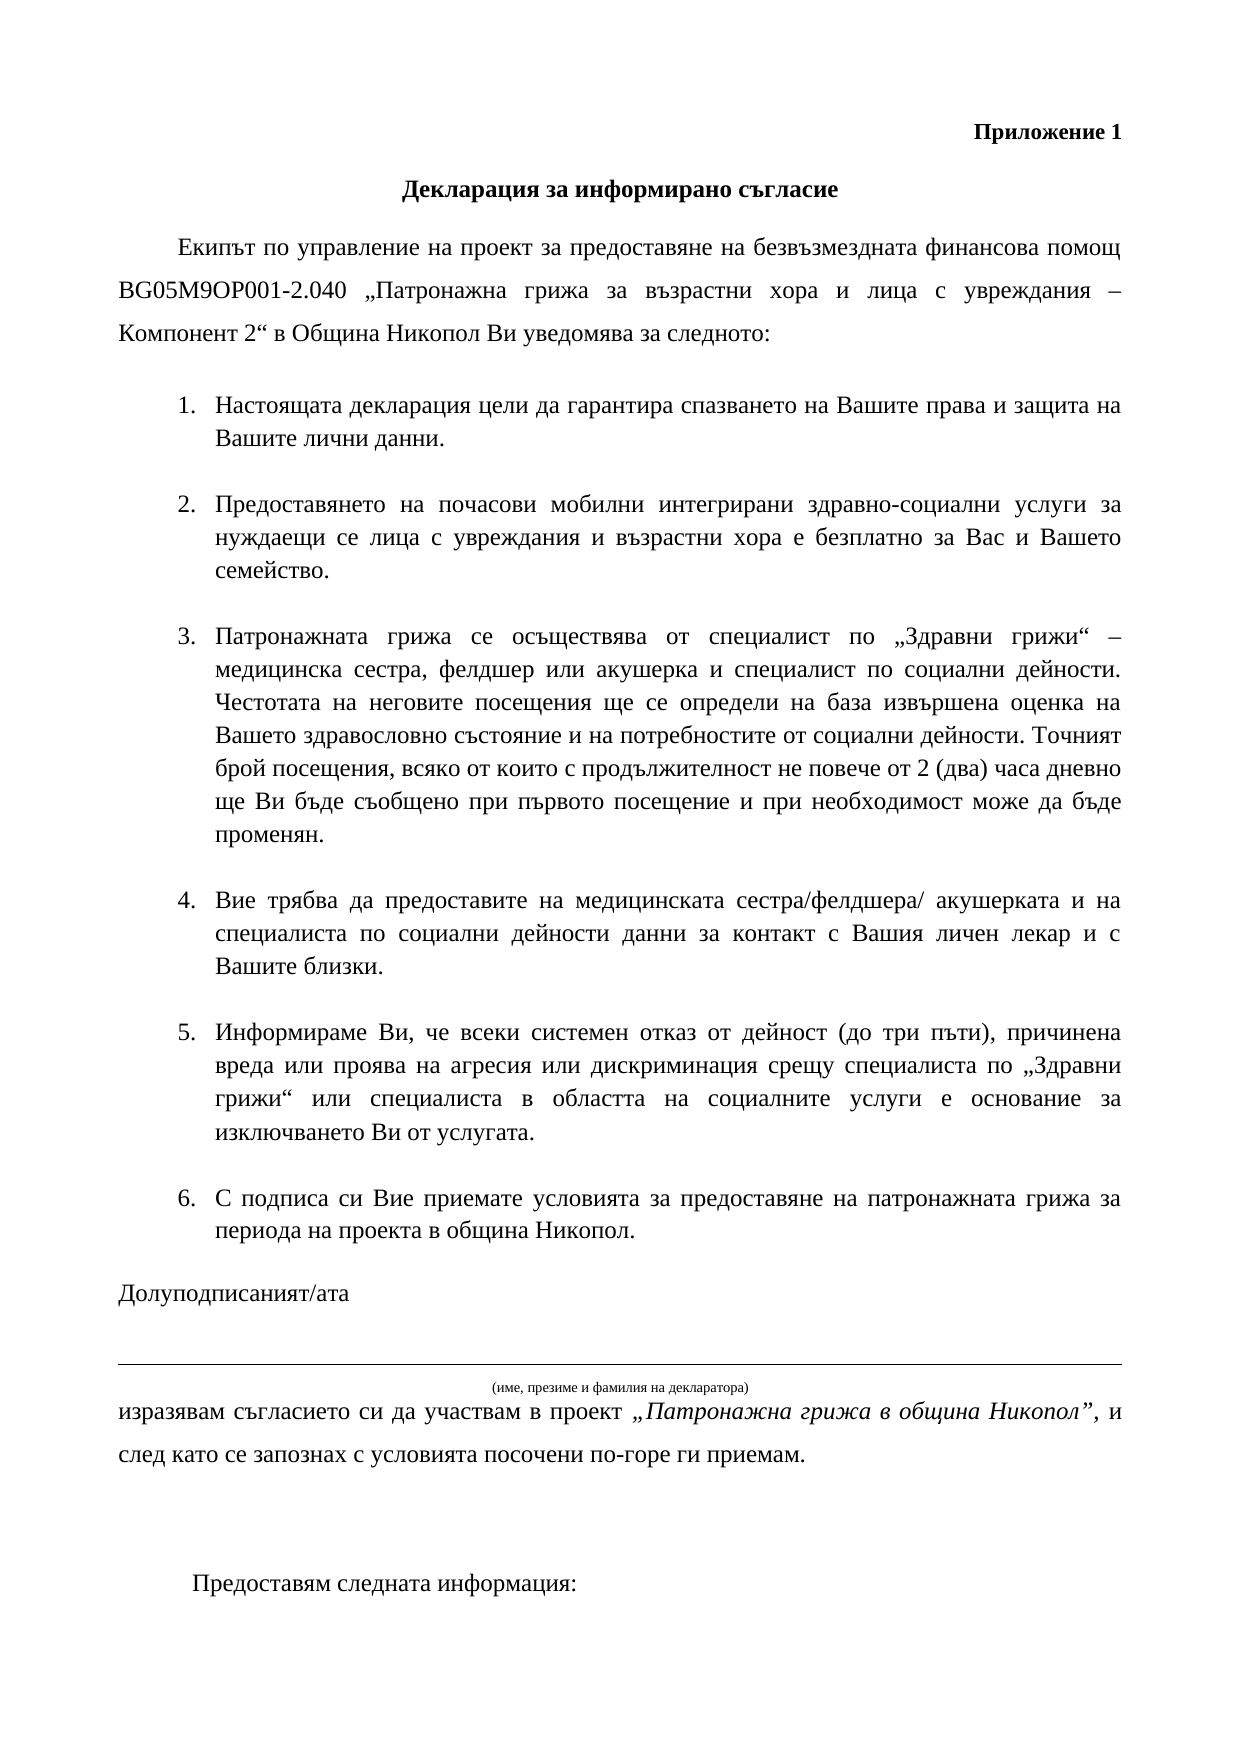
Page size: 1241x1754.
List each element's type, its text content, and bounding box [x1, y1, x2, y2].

text Екипът по управление на проект за предоставяне на безвъзмездната финансова помощ BG05M9OP001-2.040 „Патронажна грижа за възрастни хора и лица с увреждания – Компонент 2“ в Община Никопол Ви уведомява за следното: [118, 232, 1122, 347]
list С подписа си Вие приемате условията за предоставяне на патронажната грижа за периода на проекта в община Никопол. [177, 1183, 1122, 1244]
list Информираме Ви, че всеки системен отказ от дейност (до три пъти), причинена вреда или проява на агресия или дискриминация срещу специалиста по „Здравни грижи“ или специалиста в областта на социалните услуги е основание за изключването Ви от услугата. [177, 1017, 1122, 1145]
text Долуподписаният/ата [118, 1278, 1122, 1307]
list Предоставянето на почасови мобилни интегрирани здравно-социални услуги за нуждаещи се лица с увреждания и възрастни хора е безплатно за Вас и Вашето семейство. [177, 489, 1122, 584]
text изразявам съгласието си да участвам в проект „Патронажна грижа в община Никопол”, и след като се запознах с условията посочени по-горе ги приемам. [118, 1396, 1122, 1468]
list Настоящата декларация цели да гарантира спазването на Вашите права и защита на Вашите лични данни. [177, 390, 1122, 452]
list Патронажната грижа се осъществява от специалист по „Здравни грижи“ – медицинска сестра, фелдшер или акушерка и специалист по социални дейности. Честотата на неговите посещения ще се определи на база извършена оценка на Вашето здравословно състояние и на потребностите от социални дейности. Точният брой посещения, всяко от които с продължителност не повече от 2 (два) часа дневно ще Ви бъде съобщено при първото посещение и при необходимост може да бъде променян. [177, 621, 1122, 848]
text Предоставям следната информация: [118, 1568, 1122, 1597]
text (име, презиме и фамилия на декларатора) [118, 1365, 1122, 1396]
list Вие трябва да предоставите на медицинската сестра/фелдшера/ акушерката и на специалиста по социални дейности данни за контакт с Вашия личен лекар и с Вашите близки. [177, 885, 1122, 980]
text Приложение 1 [118, 118, 1122, 144]
text Декларация за информирано съгласие [118, 174, 1122, 202]
